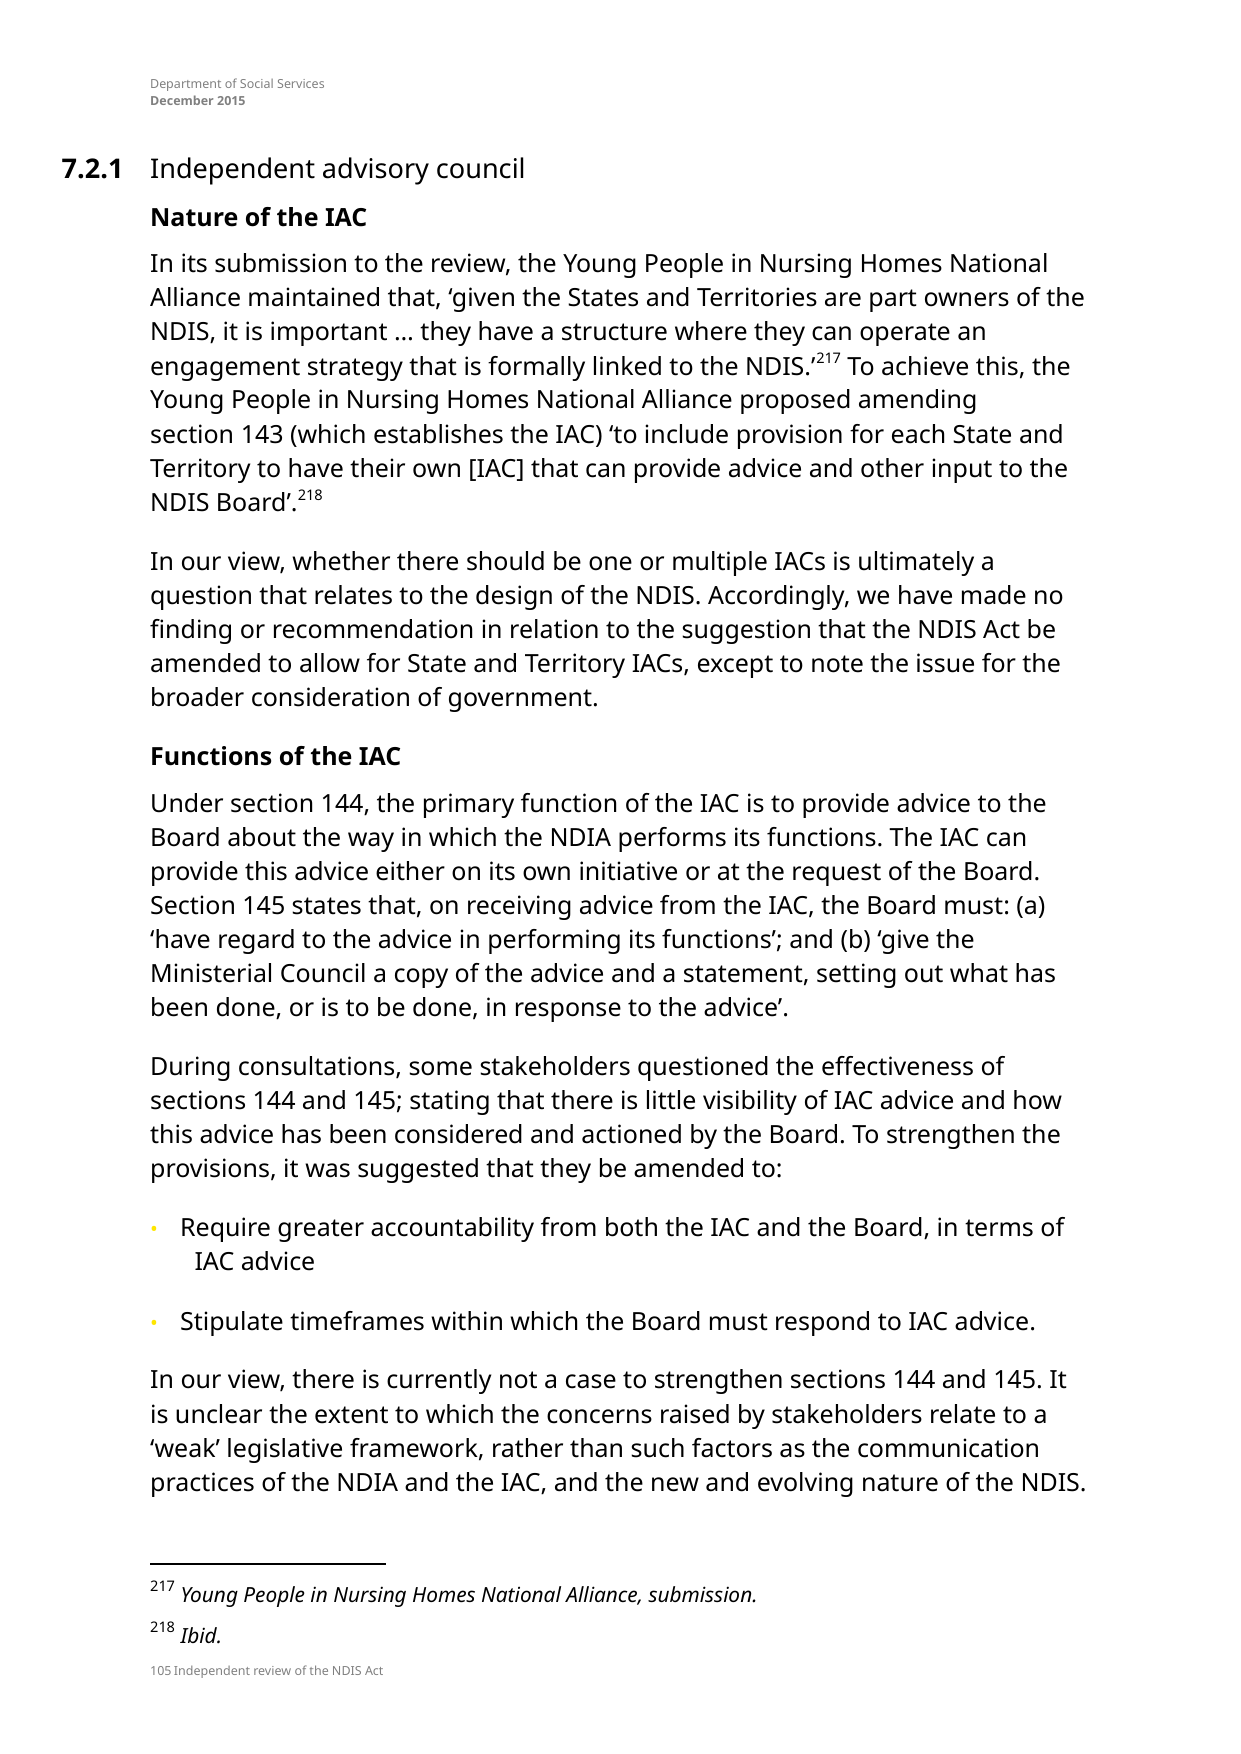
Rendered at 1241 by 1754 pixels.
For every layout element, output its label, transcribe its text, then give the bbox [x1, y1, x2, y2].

list During consultations, some stakeholders questioned the effectiveness of sections 144 and 145; stating that there is little visibility of IAC advice and how this advice has been considered and actioned by the Board. To strengthen the provisions, it was suggested that they be amended to: [150, 1049, 1090, 1185]
list Under section 144, the primary function of the IAC is to provide advice to the Board about the way in which the NDIA performs its functions. The IAC can provide this advice either on its own initiative or at the request of the Board. Section 145 states that, on receiving advice from the IAC, the Board must: (a) ‘have regard to the advice in performing its functions’; and (b) ‘give the Ministerial Council a copy of the advice and a statement, setting out what has been done, or is to be done, in response to the advice’. [150, 785, 1090, 1024]
list In its submission to the review, the Young People in Nursing Homes National Alliance maintained that, ‘given the States and Territories are part owners of the NDIS, it is important … they have a structure where they can operate an engagement strategy that is formally linked to the NDIS.’ To achieve this, the Young People in Nursing Homes National Alliance proposed amending section 143 (which establishes the IAC) ‘to include provision for each State and Territory to have their own [IAC] that can provide advice and other input to the NDIS Board’. [150, 246, 1090, 518]
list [150, 1362, 1090, 1498]
subtitle Independent advisory council [61, 150, 1090, 187]
list Require greater accountability from both the IAC and the Board, in terms of IAC advice [150, 1210, 1090, 1278]
list In our view, whether there should be one or multiple IACs is ultimately a question that relates to the design of the NDIS. Accordingly, we have made no finding or recommendation in relation to the suggestion that the NDIS Act be amended to allow for State and Territory IACs, except to note the issue for the broader consideration of government. [150, 543, 1090, 714]
subtitle Functions of the IAC [150, 739, 1090, 773]
subtitle Nature of the IAC [150, 199, 1090, 233]
list Stipulate timeframes within which the Board must respond to IAC advice. [150, 1303, 1090, 1337]
